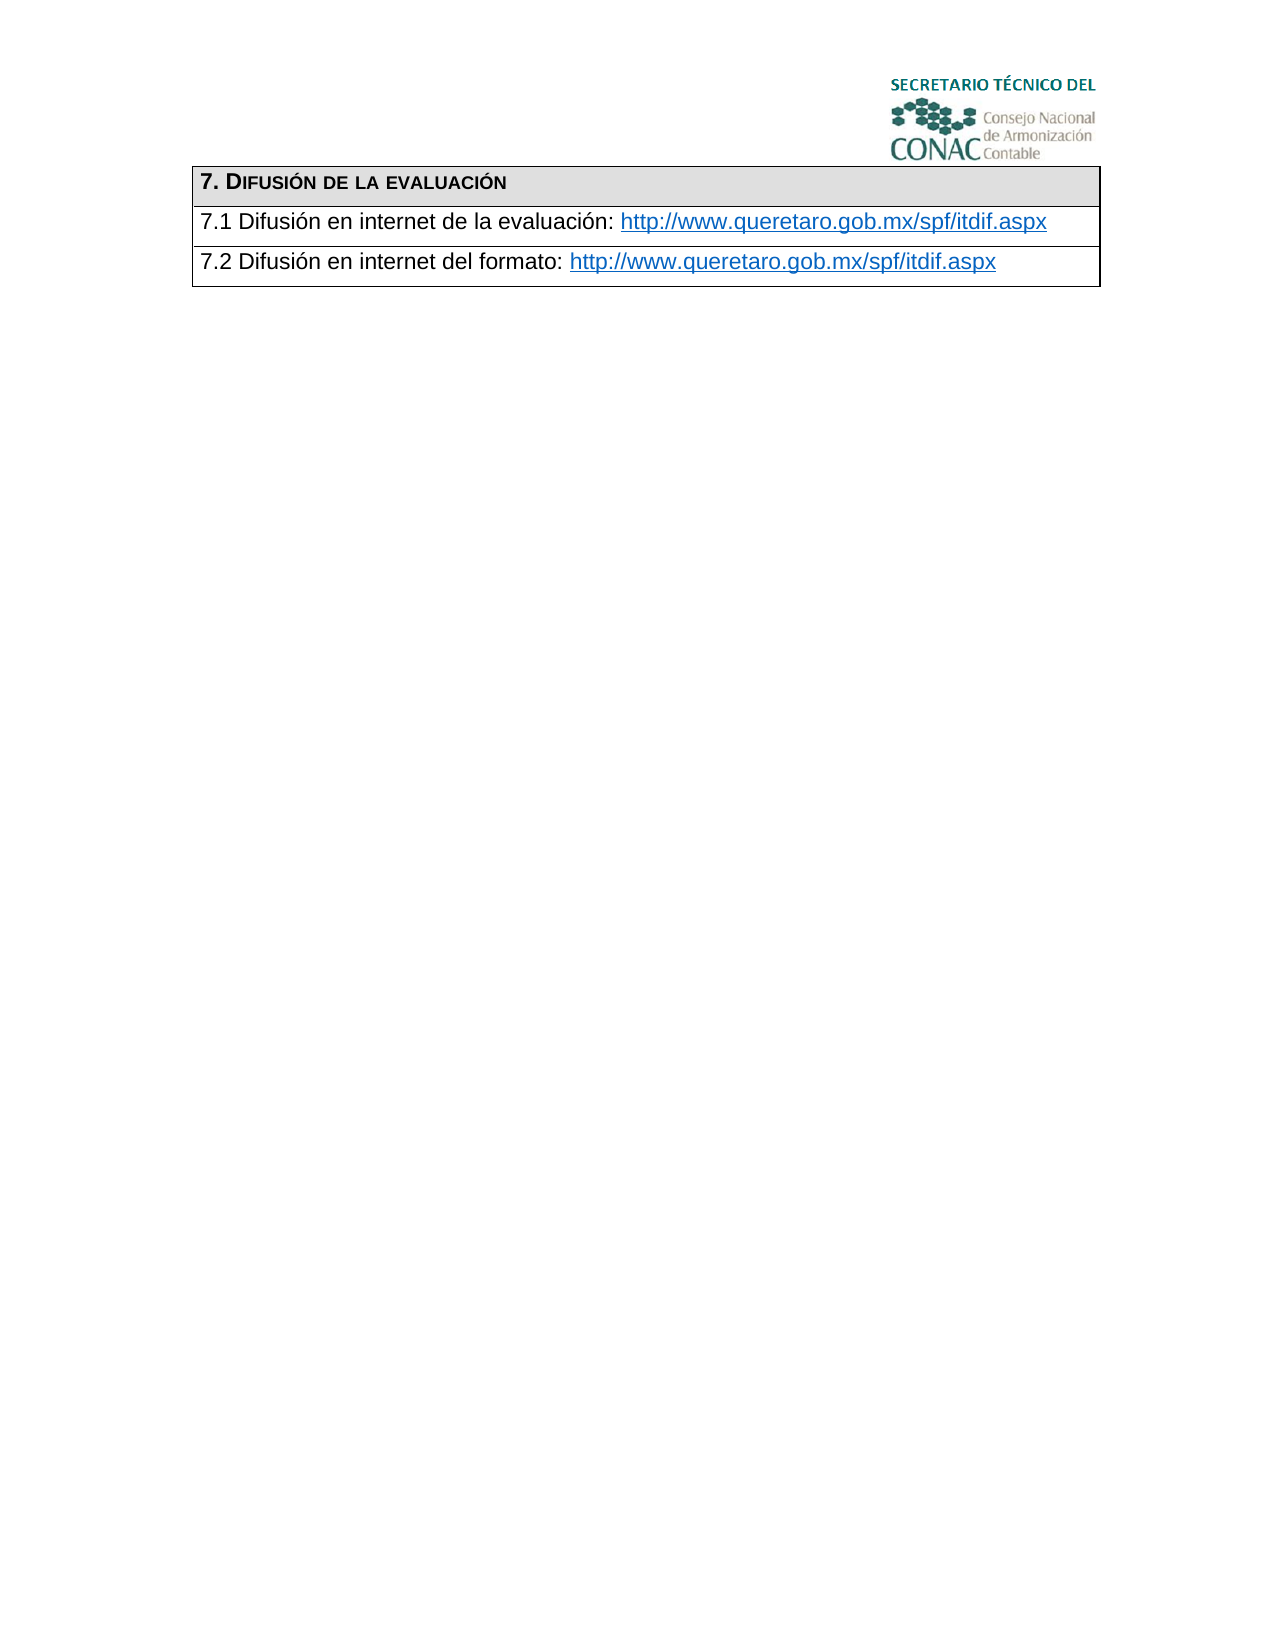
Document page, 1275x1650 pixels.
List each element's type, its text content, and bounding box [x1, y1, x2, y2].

picture [888, 73, 1099, 166]
table_cell 7.1 Difusión en internet de la evaluación: http://www.queretaro.gob.mx/spf/itdif.aspx [193, 207, 1099, 246]
table_cell 7.2 Difusión en internet del formato: http://www.queretaro.gob.mx/spf/itdif.aspx [193, 247, 1099, 286]
table_header [676, 167, 741, 206]
table_header [870, 167, 983, 206]
table_header [741, 167, 870, 206]
table_header [983, 167, 1099, 206]
table_header 7. Difusión de la evaluación [193, 167, 676, 206]
